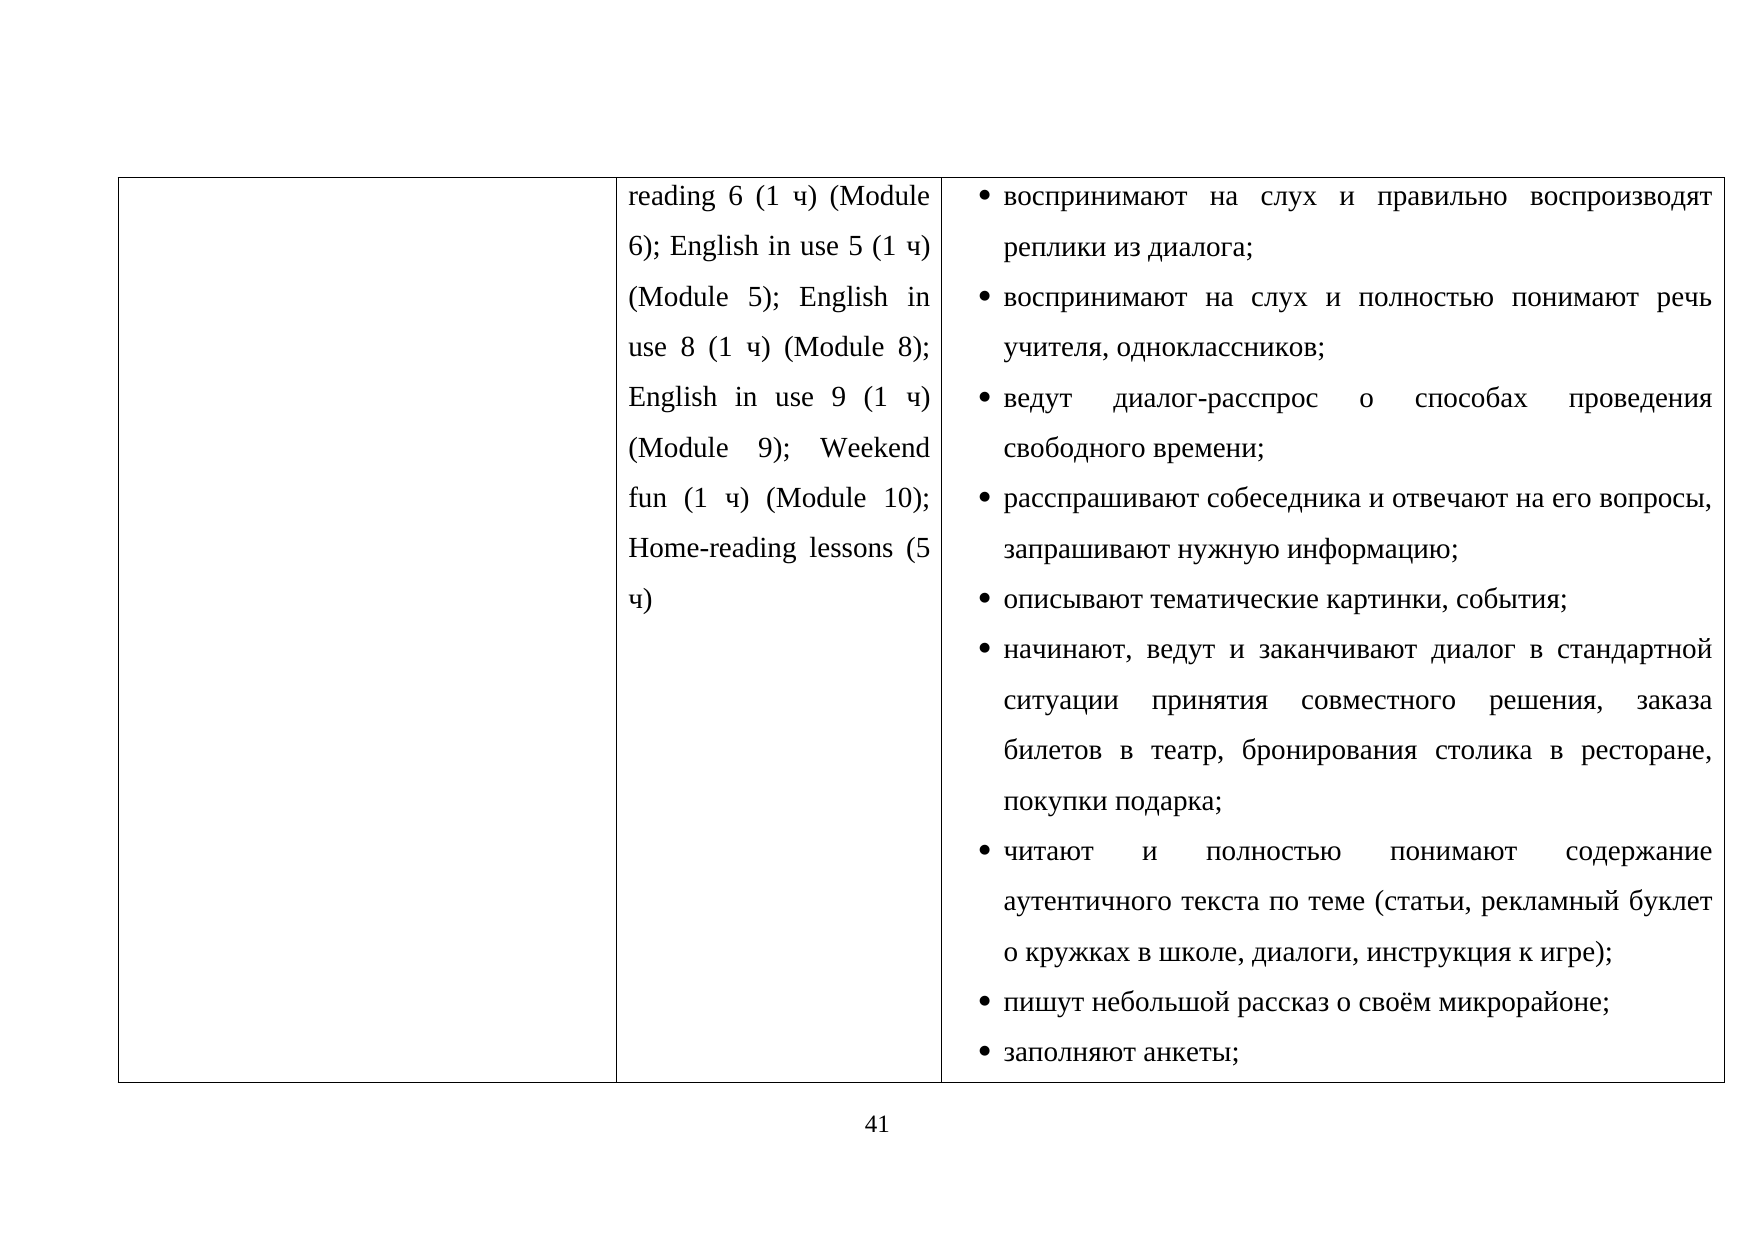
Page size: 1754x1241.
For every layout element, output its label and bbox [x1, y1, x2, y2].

table_cell [119, 178, 616, 1082]
table_cell [617, 178, 941, 1082]
table_cell [942, 178, 1724, 1082]
